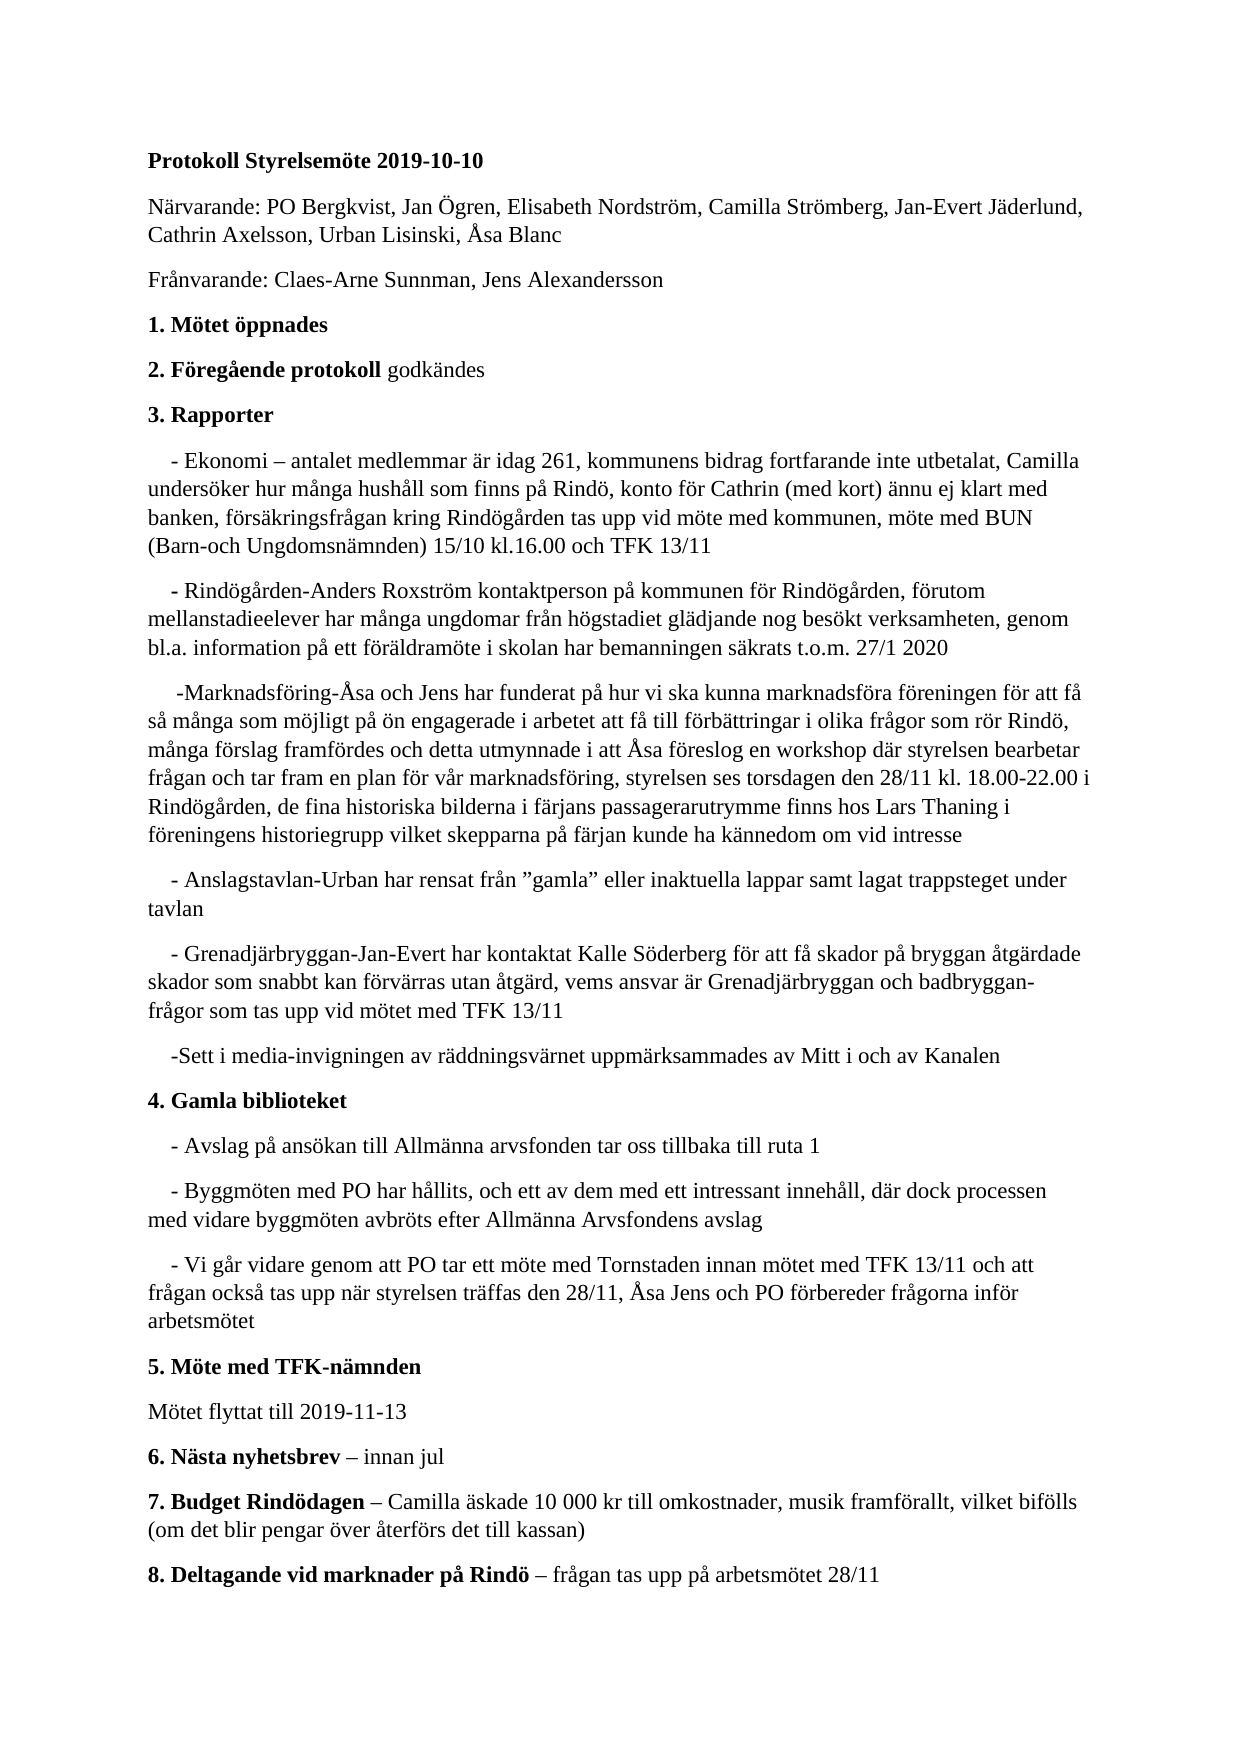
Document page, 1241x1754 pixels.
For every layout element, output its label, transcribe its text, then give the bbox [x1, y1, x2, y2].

text 6. Nästa nyhetsbrev – innan jul [148, 1443, 1093, 1469]
text - Grenadjärbryggan-Jan-Evert har kontaktat Kalle Söderberg för att få skador på bryggan åtgärdade skador som snabbt kan förvärras utan åtgärd, vems ansvar är Grenadjärbryggan och badbryggan- frågor som tas upp vid mötet med TFK 13/11 [148, 940, 1093, 1023]
text 1. Mötet öppnades [148, 311, 1093, 338]
text -Marknadsföring-Åsa och Jens har funderat på hur vi ska kunna marknadsföra föreningen för att få så många som möjligt på ön engagerade i arbetet att få till förbättringar i olika frågor som rör Rindö, många förslag framfördes och detta utmynnade i att Åsa föreslog en workshop där styrelsen bearbetar frågan och tar fram en plan för vår marknadsföring, styrelsen ses torsdagen den 28/11 kl. 18.00-22.00 i Rindögården, de fina historiska bilderna i färjans passagerarutrymme finns hos Lars Thaning i föreningens historiegrupp vilket skepparna på färjan kunde ha kännedom om vid intresse [148, 679, 1093, 848]
text -Sett i media-invigningen av räddningsvärnet uppmärksammades av Mitt i och av Kanalen [148, 1042, 1093, 1068]
text - Rindögården-Anders Roxström kontaktperson på kommunen för Rindögården, förutom mellanstadieelever har många ungdomar från högstadiet glädjande nog besökt verksamheten, genom bl.a. information på ett föräldramöte i skolan har bemanningen säkrats t.o.m. 27/1 2020 [148, 577, 1093, 660]
text 8. Deltagande vid marknader på Rindö – frågan tas upp på arbetsmötet 28/11 [148, 1562, 1093, 1588]
text 5. Möte med TFK-nämnden [148, 1353, 1093, 1379]
text - Avslag på ansökan till Allmänna arvsfonden tar oss tillbaka till ruta 1 [148, 1132, 1093, 1158]
text - Vi går vidare genom att PO tar ett möte med Tornstaden innan mötet med TFK 13/11 och att frågan också tas upp när styrelsen träffas den 28/11, Åsa Jens och PO förbereder frågorna inför arbetsmötet [148, 1251, 1093, 1334]
text 3. Rapporter [148, 402, 1093, 428]
text - Byggmöten med PO har hållits, och ett av dem med ett intressant innehåll, där dock processen med vidare byggmöten avbröts efter Allmänna Arvsfondens avslag [148, 1177, 1093, 1232]
text - Ekonomi – antalet medlemmar är idag 261, kommunens bidrag fortfarande inte utbetalat, Camilla undersöker hur många hushåll som finns på Rindö, konto för Cathrin (med kort) ännu ej klart med banken, försäkringsfrågan kring Rindögården tas upp vid möte med kommunen, möte med BUN (Barn-och Ungdomsnämnden) 15/10 kl.16.00 och TFK 13/11 [148, 447, 1093, 558]
text Frånvarande: Claes-Arne Sunnman, Jens Alexandersson [148, 266, 1093, 293]
text Protokoll Styrelsemöte 2019-10-10 [148, 148, 1093, 174]
text 4. Gamla biblioteket [148, 1087, 1093, 1113]
text 7. Budget Rindödagen – Camilla äskade 10 000 kr till omkostnader, musik framförallt, vilket bifölls (om det blir pengar över återförs det till kassan) [148, 1488, 1093, 1543]
text Mötet flyttat till 2019-11-13 [148, 1398, 1093, 1424]
text - Anslagstavlan-Urban har rensat från ”gamla” eller inaktuella lappar samt lagat trappsteget under tavlan [148, 866, 1093, 921]
text Närvarande: PO Bergkvist, Jan Ögren, Elisabeth Nordström, Camilla Strömberg, Jan-Evert Jäderlund, Cathrin Axelsson, Urban Lisinski, Åsa Blanc [148, 193, 1093, 247]
text 2. Föregående protokoll godkändes [148, 356, 1093, 383]
